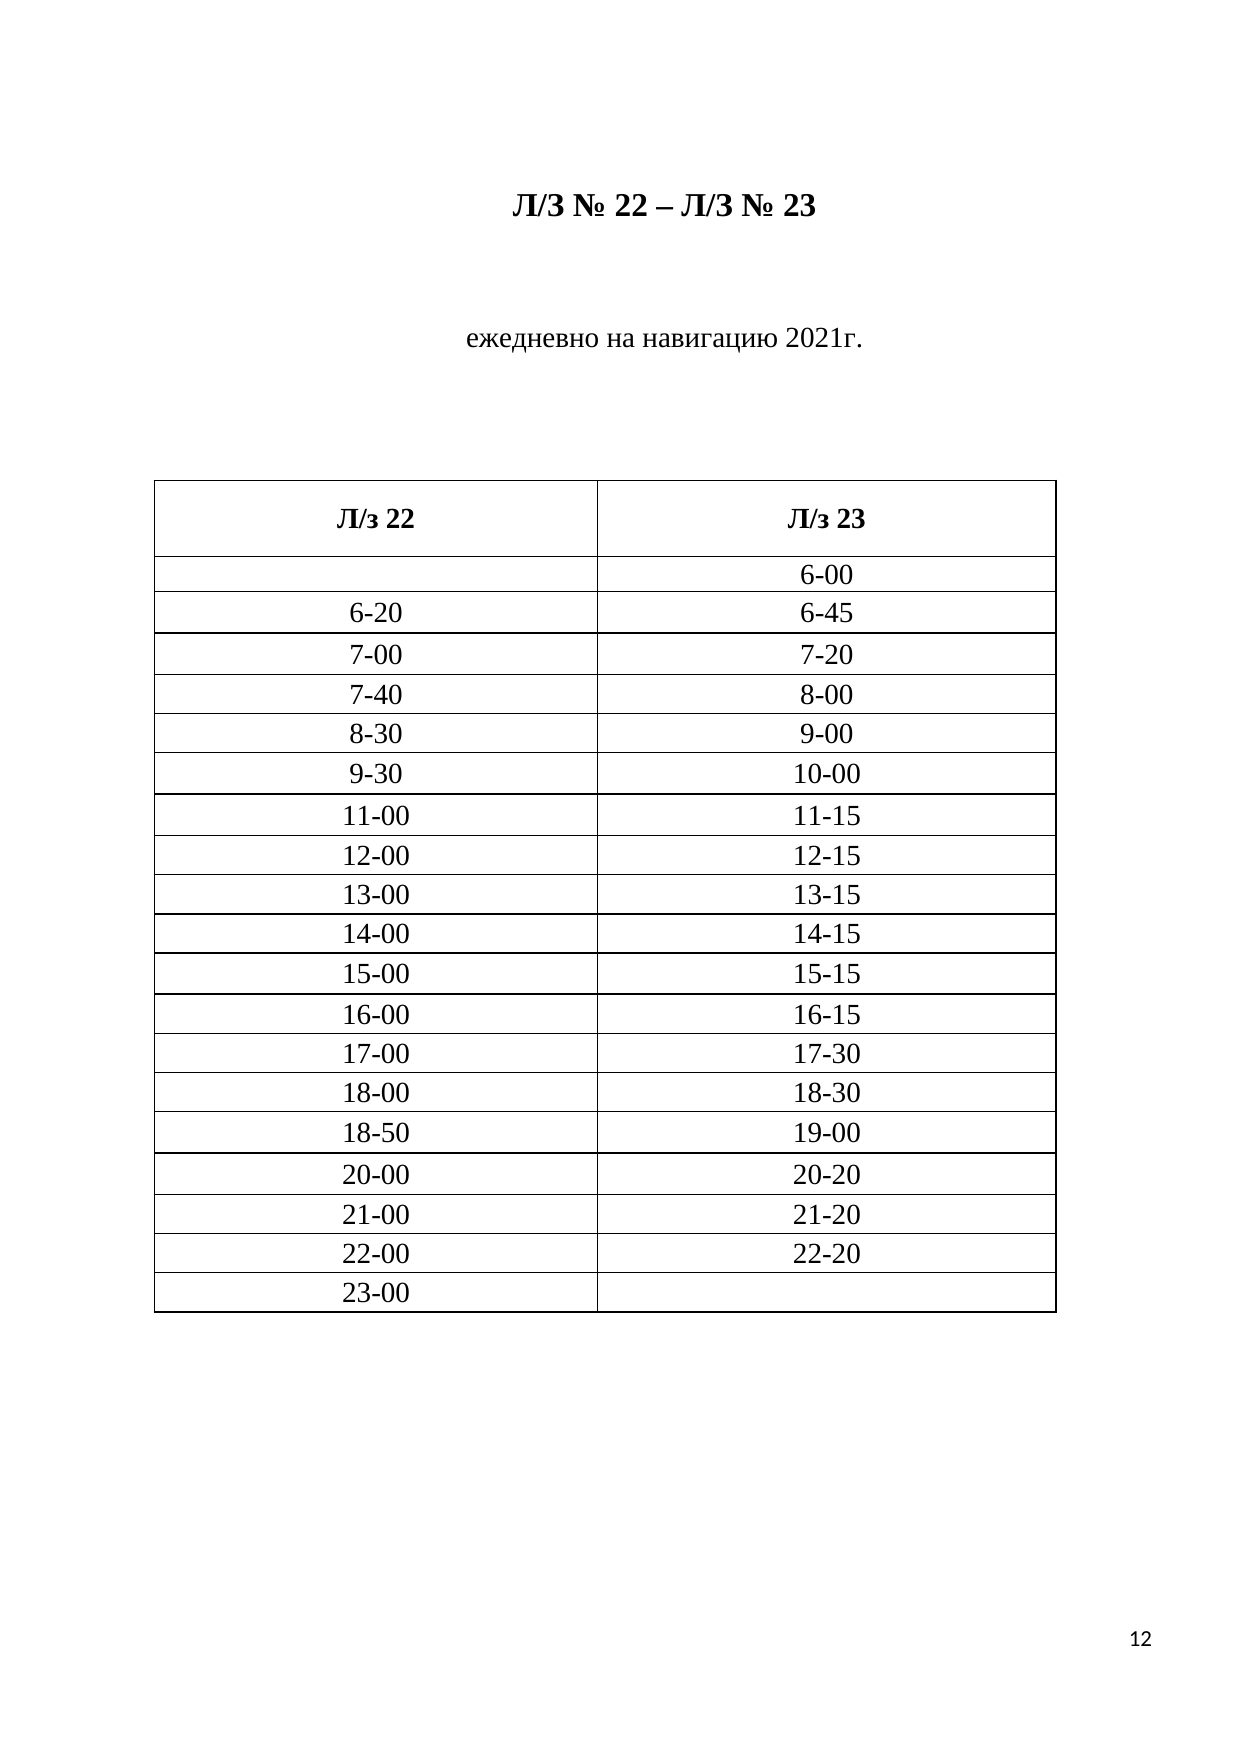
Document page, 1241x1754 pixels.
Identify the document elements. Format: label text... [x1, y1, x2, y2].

table_cell [598, 1273, 1055, 1311]
table_cell 7-20 [598, 634, 1055, 673]
table_cell 9-30 [155, 753, 597, 793]
table_cell 12-00 [155, 836, 597, 874]
table_cell 18-30 [598, 1073, 1055, 1111]
table_cell 8-30 [155, 714, 597, 752]
table_cell 6-45 [598, 592, 1055, 632]
table_cell 21-00 [155, 1195, 597, 1233]
table_cell [155, 557, 597, 591]
table_cell 16-00 [155, 995, 597, 1032]
table_cell 13-15 [598, 875, 1055, 913]
table_cell 20-20 [598, 1154, 1055, 1193]
table_cell 22-00 [155, 1234, 597, 1272]
table_cell 15-00 [155, 954, 597, 993]
table_cell 17-30 [598, 1034, 1055, 1072]
table_header Л/з 22 [155, 481, 597, 556]
table_cell 6-00 [598, 557, 1055, 591]
table_cell 9-00 [598, 714, 1055, 752]
table_cell 17-00 [155, 1034, 597, 1072]
table_cell 22-20 [598, 1234, 1055, 1272]
table_cell 11-00 [155, 795, 597, 834]
table_cell 18-00 [155, 1073, 597, 1111]
table_cell 14-15 [598, 915, 1055, 952]
table_cell 7-40 [155, 675, 597, 713]
table_cell 10-00 [598, 753, 1055, 793]
table_cell 11-15 [598, 795, 1055, 834]
text Л/З № 22 – Л/З № 23 [177, 186, 1152, 224]
table_cell 23-00 [155, 1273, 597, 1311]
table_cell 7-00 [155, 634, 597, 673]
table_cell 12-15 [598, 836, 1055, 874]
table_cell 21-20 [598, 1195, 1055, 1233]
table_cell 13-00 [155, 875, 597, 913]
table_cell 14-00 [155, 915, 597, 952]
table_cell 16-15 [598, 995, 1055, 1032]
table_cell 18-50 [155, 1112, 597, 1152]
table_cell 6-20 [155, 592, 597, 632]
table_cell 20-00 [155, 1154, 597, 1193]
table_cell 8-00 [598, 675, 1055, 713]
text ежедневно на навигацию 2021г. [177, 321, 1152, 354]
table_cell 19-00 [598, 1112, 1055, 1152]
table_header Л/з 23 [598, 481, 1055, 556]
table_cell 15-15 [598, 954, 1055, 993]
